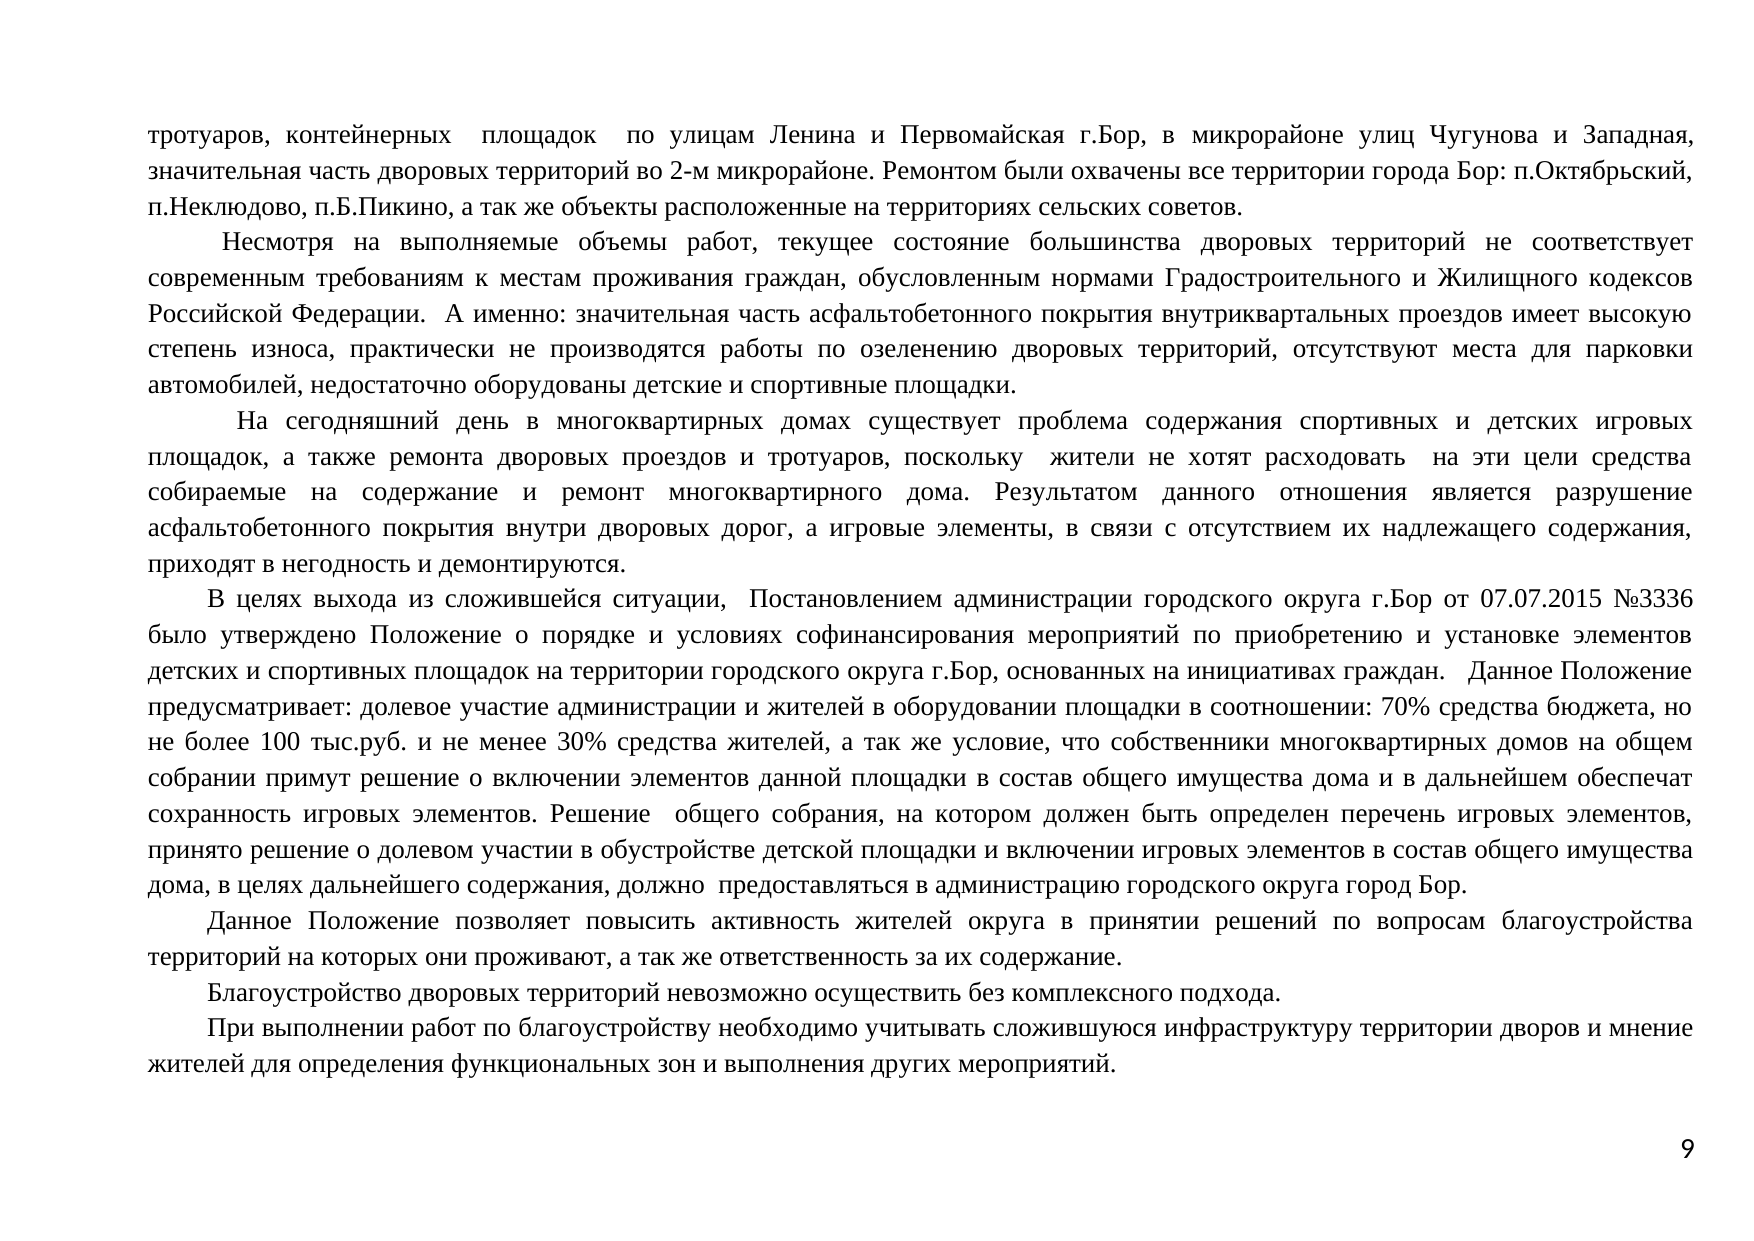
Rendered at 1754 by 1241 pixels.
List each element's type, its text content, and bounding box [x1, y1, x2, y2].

text Несмотря на выполняемые объемы работ, текущее состояние большинства дворовых территорий не соответствует современным требованиям к местам проживания граждан, обусловленным нормами Градостроительного и Жилищного кодексов Российской Федерации. А именно: значительная часть асфальтобетонного покрытия внутриквартальных проездов имеет высокую степень износа, практически не производятся работы по озеленению дворовых территорий, отсутствуют места для парковки автомобилей, недостаточно оборудованы детские и спортивные площадки. [148, 225, 1695, 399]
text Данное Положение позволяет повысить активность жителей округа в принятии решений по вопросам благоустройства территорий на которых они проживают, а так же ответственность за их содержание. [148, 904, 1695, 971]
text Благоустройство дворовых территорий невозможно осуществить без комплексного подхода. [148, 976, 1695, 1007]
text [148, 118, 1695, 221]
text В целях выхода из сложившейся ситуации, Постановлением администрации городского округа г.Бор от 07.07.2015 №3336 было утверждено Положение о порядке и условиях софинансирования мероприятий по приобретению и установке элементов детских и спортивных площадок на территории городского округа г.Бор, основанных на инициативах граждан. Данное Положение предусматривает: долевое участие администрации и жителей в оборудовании площадки в соотношении: 70% средства бюджета, но не более 100 тыс.руб. и не менее 30% средства жителей, а так же условие, что собственники многоквартирных домов на общем собрании примут решение о включении элементов данной площадки в состав общего имущества дома и в дальнейшем обеспечат сохранность игровых элементов. Решение общего собрания, на котором должен быть определен перечень игровых элементов, принято решение о долевом участии в обустройстве детской площадки и включении игровых элементов в состав общего имущества дома, в целях дальнейшего содержания, должно предоставляться в администрацию городского округа город Бор. [148, 583, 1695, 899]
text При выполнении работ по благоустройству необходимо учитывать сложившуюся инфраструктуру территории дворов и мнение жителей для определения функциональных зон и выполнения других мероприятий. [148, 1011, 1695, 1078]
text На сегодняшний день в многоквартирных домах существует проблема содержания спортивных и детских игровых площадок, а также ремонта дворовых проездов и тротуаров, поскольку жители не хотят расходовать на эти цели средства собираемые на содержание и ремонт многоквартирного дома. Результатом данного отношения является разрушение асфальтобетонного покрытия внутри дворовых дорог, а игровые элементы, в связи с отсутствием их надлежащего содержания, приходят в негодность и демонтируются. [148, 404, 1695, 578]
